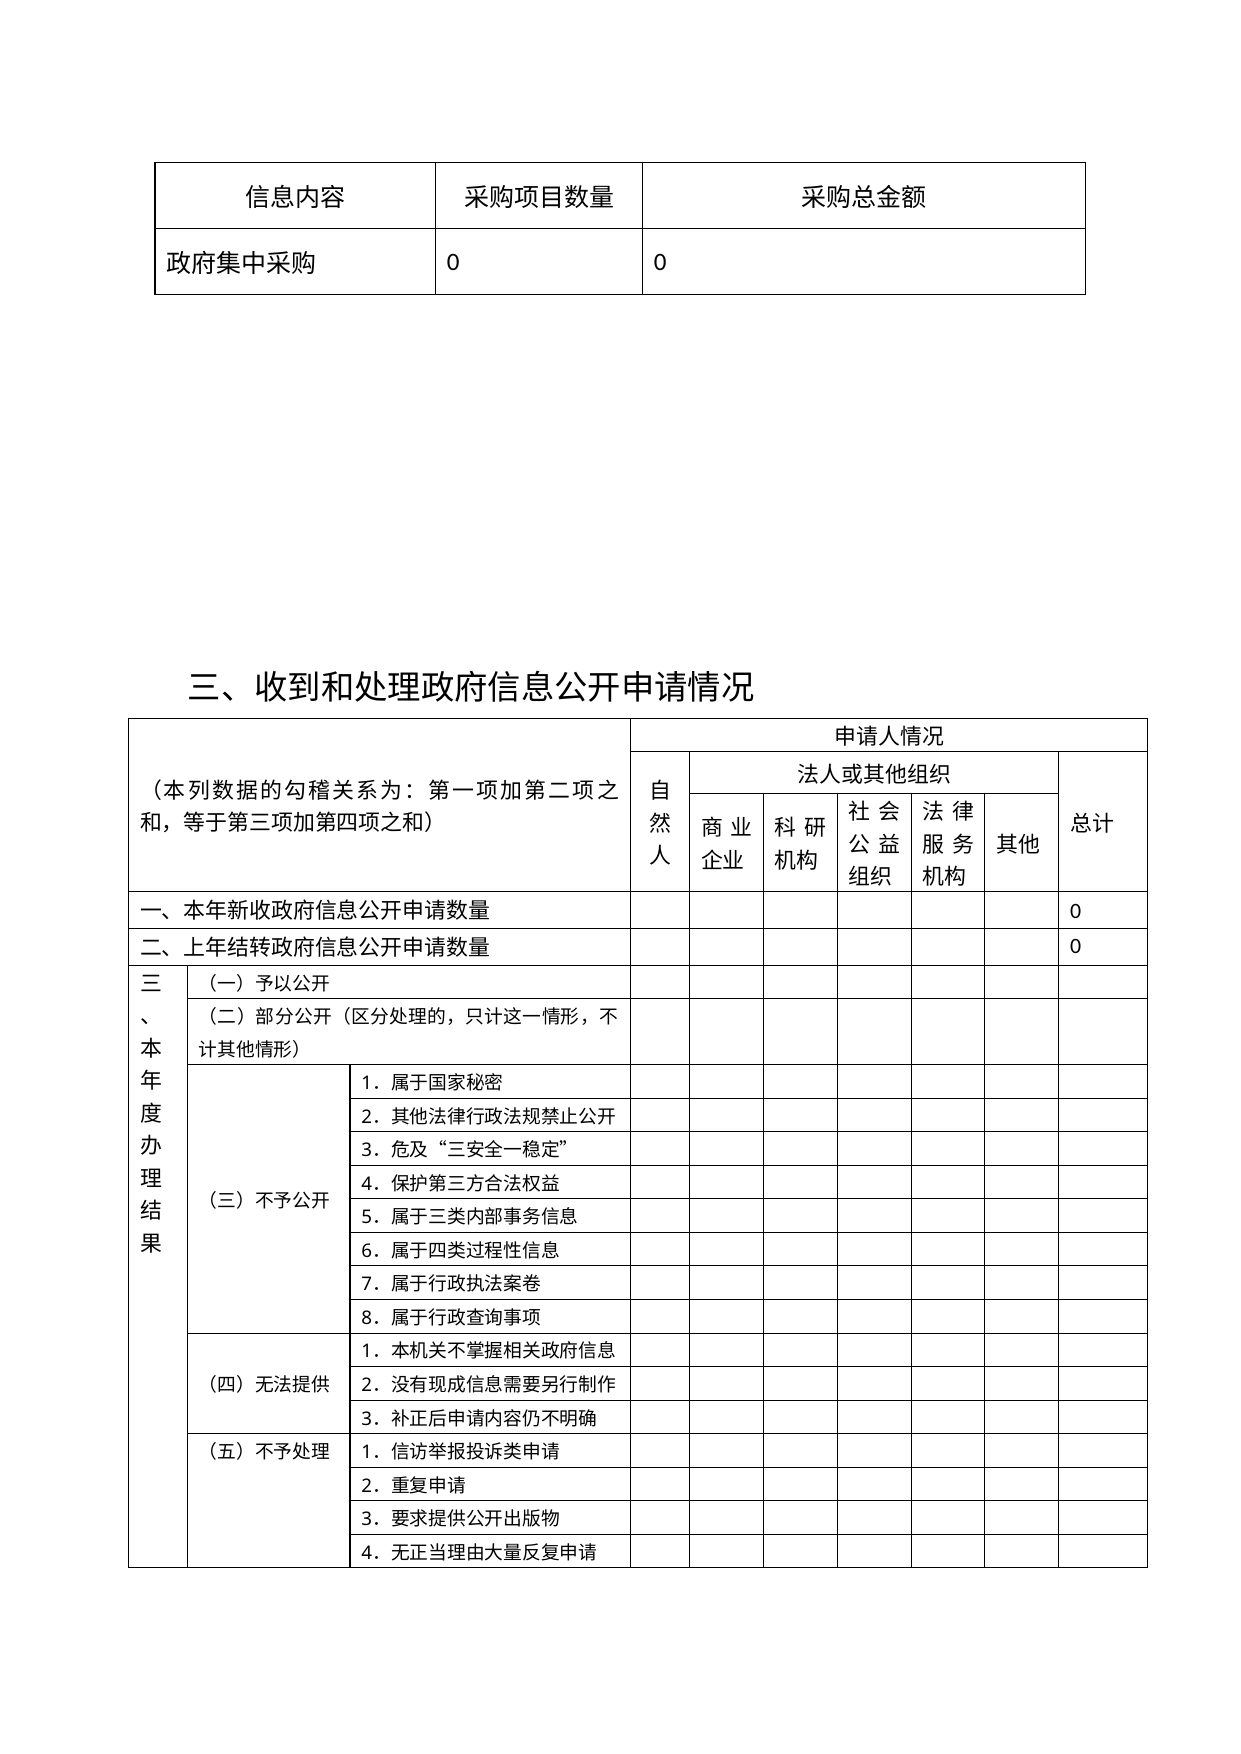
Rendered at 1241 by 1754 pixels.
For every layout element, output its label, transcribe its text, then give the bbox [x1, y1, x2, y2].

table_cell [985, 1065, 1058, 1098]
table_cell [985, 1199, 1058, 1232]
table_cell [764, 1065, 837, 1098]
table_cell [838, 999, 911, 1064]
table_cell 社会公益组织 [838, 794, 911, 891]
table_cell [985, 1166, 1058, 1198]
table_cell [985, 1099, 1058, 1131]
table_cell [985, 1535, 1058, 1567]
table_cell [838, 1300, 911, 1332]
table_cell （二）部分公开（区分处理的，只计这一情形，不计其他情形） [188, 999, 630, 1064]
table_cell （五）不予处理 [188, 1434, 349, 1567]
table_cell 二、上年结转政府信息公开申请数量 [129, 929, 630, 964]
table_cell [764, 892, 837, 928]
table_cell 0 [643, 229, 1085, 294]
table_cell [690, 892, 763, 928]
table_cell [764, 1099, 837, 1131]
table_cell [764, 1367, 837, 1399]
table_cell [985, 1233, 1058, 1265]
table_cell [838, 1166, 911, 1198]
table_cell 其他 [985, 794, 1058, 891]
table_cell 0 [436, 229, 642, 294]
table_cell [1059, 1501, 1147, 1534]
table_cell [690, 1199, 763, 1232]
table_cell [631, 1300, 689, 1332]
table_cell 3．补正后申请内容仍不明确 [351, 1401, 630, 1433]
table_cell [838, 1468, 911, 1500]
table_cell [764, 929, 837, 964]
table_cell [838, 1266, 911, 1299]
table_cell [1059, 999, 1147, 1064]
table_cell [985, 1434, 1058, 1467]
table_cell [764, 1535, 837, 1567]
table_cell [912, 1468, 984, 1500]
table_cell [838, 929, 911, 964]
table_cell 商业企业 [690, 794, 763, 891]
table_cell [690, 929, 763, 964]
table_cell [631, 892, 689, 928]
table_cell 法律服务机构 [912, 794, 984, 891]
table_cell 自然人 [631, 752, 689, 891]
table_cell [764, 1199, 837, 1232]
table_cell [631, 1266, 689, 1299]
table_cell [631, 1367, 689, 1399]
table_cell [985, 929, 1058, 964]
table_cell [985, 1367, 1058, 1399]
table_cell 一、本年新收政府信息公开申请数量 [129, 892, 630, 928]
table_cell [690, 999, 763, 1064]
table_cell [631, 1132, 689, 1165]
table_cell 7．属于行政执法案卷 [351, 1266, 630, 1299]
table_cell [690, 1233, 763, 1265]
table_cell [838, 1535, 911, 1567]
table_cell [838, 1334, 911, 1366]
table_cell （三）不予公开 [188, 1065, 349, 1332]
table_cell [764, 1166, 837, 1198]
table_cell [690, 1099, 763, 1131]
table_cell 1．本机关不掌握相关政府信息 [351, 1334, 630, 1366]
table_cell [631, 966, 689, 998]
table_cell [1059, 1132, 1147, 1165]
table_cell 总计 [1059, 752, 1147, 891]
table_cell [985, 1300, 1058, 1332]
table_cell 3．要求提供公开出版物 [351, 1501, 630, 1534]
table_cell [764, 1468, 837, 1500]
table_cell [631, 1166, 689, 1198]
table_cell [631, 1434, 689, 1467]
table_cell [690, 1065, 763, 1098]
table_cell [912, 1065, 984, 1098]
table_cell 8．属于行政查询事项 [351, 1300, 630, 1332]
table_cell [690, 1132, 763, 1165]
table_cell [838, 1501, 911, 1534]
table_cell [1059, 1065, 1147, 1098]
table_cell [1059, 966, 1147, 998]
table_cell [838, 1132, 911, 1165]
table_cell [690, 1401, 763, 1433]
table_cell [838, 1065, 911, 1098]
table_header （本列数据的勾稽关系为：第一项加第二项之和，等于第三项加第四项之和） [129, 719, 630, 891]
table_cell [631, 999, 689, 1064]
table_cell [631, 1099, 689, 1131]
table_cell [985, 1468, 1058, 1500]
table_cell [838, 892, 911, 928]
table_cell [912, 1501, 984, 1534]
table_cell 6．属于四类过程性信息 [351, 1233, 630, 1265]
table_cell 科研机构 [764, 794, 837, 891]
table_cell 政府集中采购 [156, 229, 435, 294]
table_cell [912, 1199, 984, 1232]
table_cell [631, 1501, 689, 1534]
table_cell [690, 1434, 763, 1467]
table_cell 采购总金额 [643, 163, 1085, 228]
table_cell [1059, 1468, 1147, 1500]
table_header 申请人情况 [631, 719, 1147, 751]
table_cell [912, 999, 984, 1064]
table_cell [690, 1535, 763, 1567]
table_cell [985, 892, 1058, 928]
table_cell [631, 1468, 689, 1500]
table_cell [1059, 1199, 1147, 1232]
table_cell [764, 1401, 837, 1433]
table_cell [690, 1468, 763, 1500]
table_cell 5．属于三类内部事务信息 [351, 1199, 630, 1232]
table_cell [764, 1300, 837, 1332]
table_cell [985, 1132, 1058, 1165]
table_cell [912, 1166, 984, 1198]
table_cell [631, 1334, 689, 1366]
table_cell [690, 1300, 763, 1332]
table_cell [838, 1367, 911, 1399]
table_cell [631, 1233, 689, 1265]
table_cell [631, 929, 689, 964]
table_cell [838, 1434, 911, 1467]
table_cell （一）予以公开 [188, 966, 630, 998]
table_cell [912, 892, 984, 928]
table_cell [631, 1199, 689, 1232]
table_cell [764, 1334, 837, 1366]
table_cell [1059, 1099, 1147, 1131]
table_cell [631, 1401, 689, 1433]
table_cell [764, 966, 837, 998]
table_cell （四）无法提供 [188, 1334, 349, 1433]
table_cell [764, 1266, 837, 1299]
table_cell [764, 1434, 837, 1467]
table_cell [631, 1535, 689, 1567]
table_cell [985, 999, 1058, 1064]
table_cell [1059, 1535, 1147, 1567]
table_cell [985, 966, 1058, 998]
table_cell [1059, 1300, 1147, 1332]
table_cell [985, 1266, 1058, 1299]
table_cell [985, 1401, 1058, 1433]
table_cell [912, 1300, 984, 1332]
table_cell [1059, 1334, 1147, 1366]
text 三、收到和处理政府信息公开申请情况 [187, 653, 1053, 718]
table_cell [764, 1233, 837, 1265]
table_cell [631, 1065, 689, 1098]
table_cell [690, 1334, 763, 1366]
table_cell [912, 1334, 984, 1366]
table_cell [912, 1132, 984, 1165]
table_cell [838, 1099, 911, 1131]
table_cell 信息内容 [156, 163, 435, 228]
table_cell [690, 1367, 763, 1399]
table_cell [764, 1501, 837, 1534]
table_cell [690, 966, 763, 998]
table_cell [1059, 1166, 1147, 1198]
table_cell [1059, 1266, 1147, 1299]
table_cell [912, 1401, 984, 1433]
table_cell [912, 1535, 984, 1567]
table_cell 2．重复申请 [351, 1468, 630, 1500]
table_cell [985, 1334, 1058, 1366]
table_cell 1．信访举报投诉类申请 [351, 1434, 630, 1467]
table_cell [690, 1266, 763, 1299]
table_cell 法人或其他组织 [690, 752, 1058, 793]
table_cell [912, 1266, 984, 1299]
table_cell 2．没有现成信息需要另行制作 [351, 1367, 630, 1399]
table_cell 2．其他法律行政法规禁止公开 [351, 1099, 630, 1131]
table_cell [838, 966, 911, 998]
table_cell [912, 1367, 984, 1399]
table_cell 0 [1059, 892, 1147, 928]
table_cell [1059, 1401, 1147, 1433]
table_cell [912, 1434, 984, 1467]
table_cell [690, 1501, 763, 1534]
table_cell 1．属于国家秘密 [351, 1065, 630, 1098]
table_cell [838, 1233, 911, 1265]
table_cell [1059, 1434, 1147, 1467]
table_cell [838, 1401, 911, 1433]
table_cell 4．保护第三方合法权益 [351, 1166, 630, 1198]
table_cell [1059, 1367, 1147, 1399]
table_cell 4．无正当理由大量反复申请 [351, 1535, 630, 1567]
table_cell [690, 1166, 763, 1198]
table_cell [1059, 1233, 1147, 1265]
table_cell [912, 929, 984, 964]
table_cell 三、本年度办理结果 [129, 966, 187, 1567]
table_cell [764, 1132, 837, 1165]
table_cell 3．危及“三安全一稳定” [351, 1132, 630, 1165]
table_cell 0 [1059, 929, 1147, 964]
table_cell [838, 1199, 911, 1232]
table_cell [912, 966, 984, 998]
table_cell [764, 999, 837, 1064]
table_cell 采购项目数量 [436, 163, 642, 228]
table_cell [985, 1501, 1058, 1534]
table_cell [912, 1099, 984, 1131]
table_cell [912, 1233, 984, 1265]
